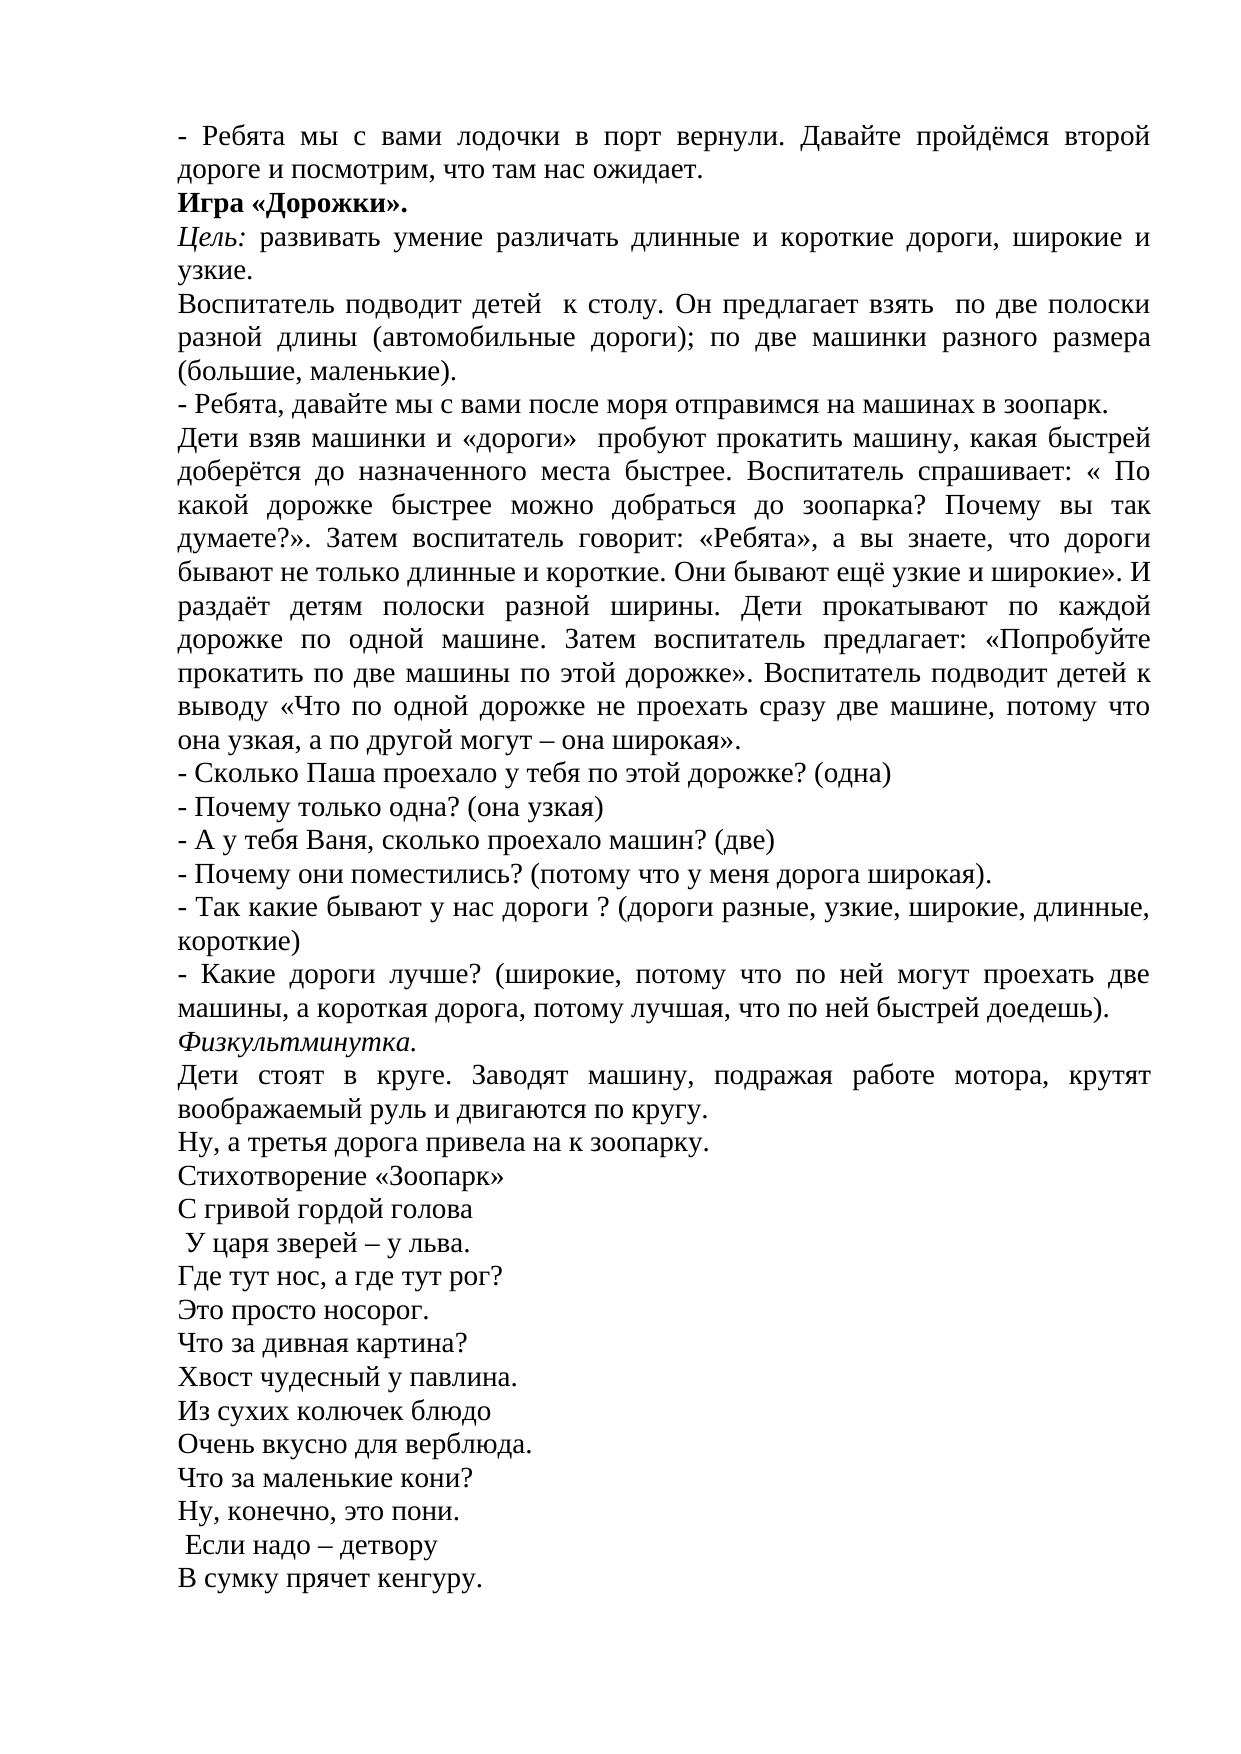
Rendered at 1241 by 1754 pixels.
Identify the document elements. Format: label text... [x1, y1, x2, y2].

text Где тут нос, а где тут рог? [177, 1258, 1152, 1292]
text Дети стоят в круге. Заводят машину, подражая работе мотора, крутят воображаемый руль и двигаются по кругу. [177, 1057, 1152, 1124]
text Очень вкусно для верблюда. [177, 1426, 1152, 1460]
text С гривой гордой голова [177, 1191, 1152, 1225]
text Игра «Дорожки». [177, 185, 1152, 219]
text Дети взяв машинки и «дороги» пробуют прокатить машину, какая быстрей доберётся до назначенного места быстрее. Воспитатель спрашивает: « По какой дорожке быстрее можно добраться до зоопарка? Почему вы так думаете?». Затем воспитатель говорит: «Ребята», а вы знаете, что дороги бывают не только длинные и короткие. Они бывают ещё узкие и широкие». И раздаёт детям полоски разной ширины. Дети прокатывают по каждой дорожке по одной машине. Затем воспитатель предлагает: «Попробуйте прокатить по две машины по этой дорожке». Воспитатель подводит детей к выводу «Что по одной дорожке не проехать сразу две машине, потому что она узкая, а по другой могут – она широкая». [177, 420, 1152, 755]
text Воспитатель подводит детей к столу. Он предлагает взять по две полоски разной длины (автомобильные дороги); по две машинки разного размера (большие, маленькие). [177, 286, 1152, 386]
text Ну, конечно, это пони. [177, 1493, 1152, 1527]
text - Почему они поместились? (потому что у меня дорога широкая). [177, 856, 1152, 889]
text Хвост чудесный у павлина. [177, 1359, 1152, 1393]
text Это просто носорог. [177, 1292, 1152, 1326]
text - Сколько Паша проехало у тебя по этой дорожке? (одна) [177, 755, 1152, 789]
text Цель: развивать умение различать длинные и короткие дороги, широкие и узкие. [177, 219, 1152, 286]
text Из сухих колючек блюдо [177, 1393, 1152, 1426]
text - Ребята, давайте мы с вами после моря отправимся на машинах в зоопарк. [177, 386, 1152, 420]
text Что за дивная картина? [177, 1326, 1152, 1359]
text У царя зверей – у льва. [177, 1225, 1152, 1258]
text - Так какие бывают у нас дороги ? (дороги разные, узкие, широкие, длинные, короткие) [177, 889, 1152, 957]
text Что за маленькие кони? [177, 1460, 1152, 1493]
text - Почему только одна? (она узкая) [177, 789, 1152, 822]
text Если надо – детвору [177, 1527, 1152, 1560]
text - А у тебя Ваня, сколько проехало машин? (две) [177, 822, 1152, 856]
text - Ребята мы с вами лодочки в порт вернули. Давайте пройдёмся второй дороге и посмотрим, что там нас ожидает. [177, 118, 1152, 185]
text Стихотворение «Зоопарк» [177, 1158, 1152, 1191]
text В сумку прячет кенгуру. [177, 1560, 1152, 1594]
text Ну, а третья дорога привела на к зоопарку. [177, 1124, 1152, 1158]
text Физкультминутка. [177, 1024, 1152, 1057]
text - Какие дороги лучше? (широкие, потому что по ней могут проехать две машины, а короткая дорога, потому лучшая, что по ней быстрей доедешь). [177, 957, 1152, 1024]
